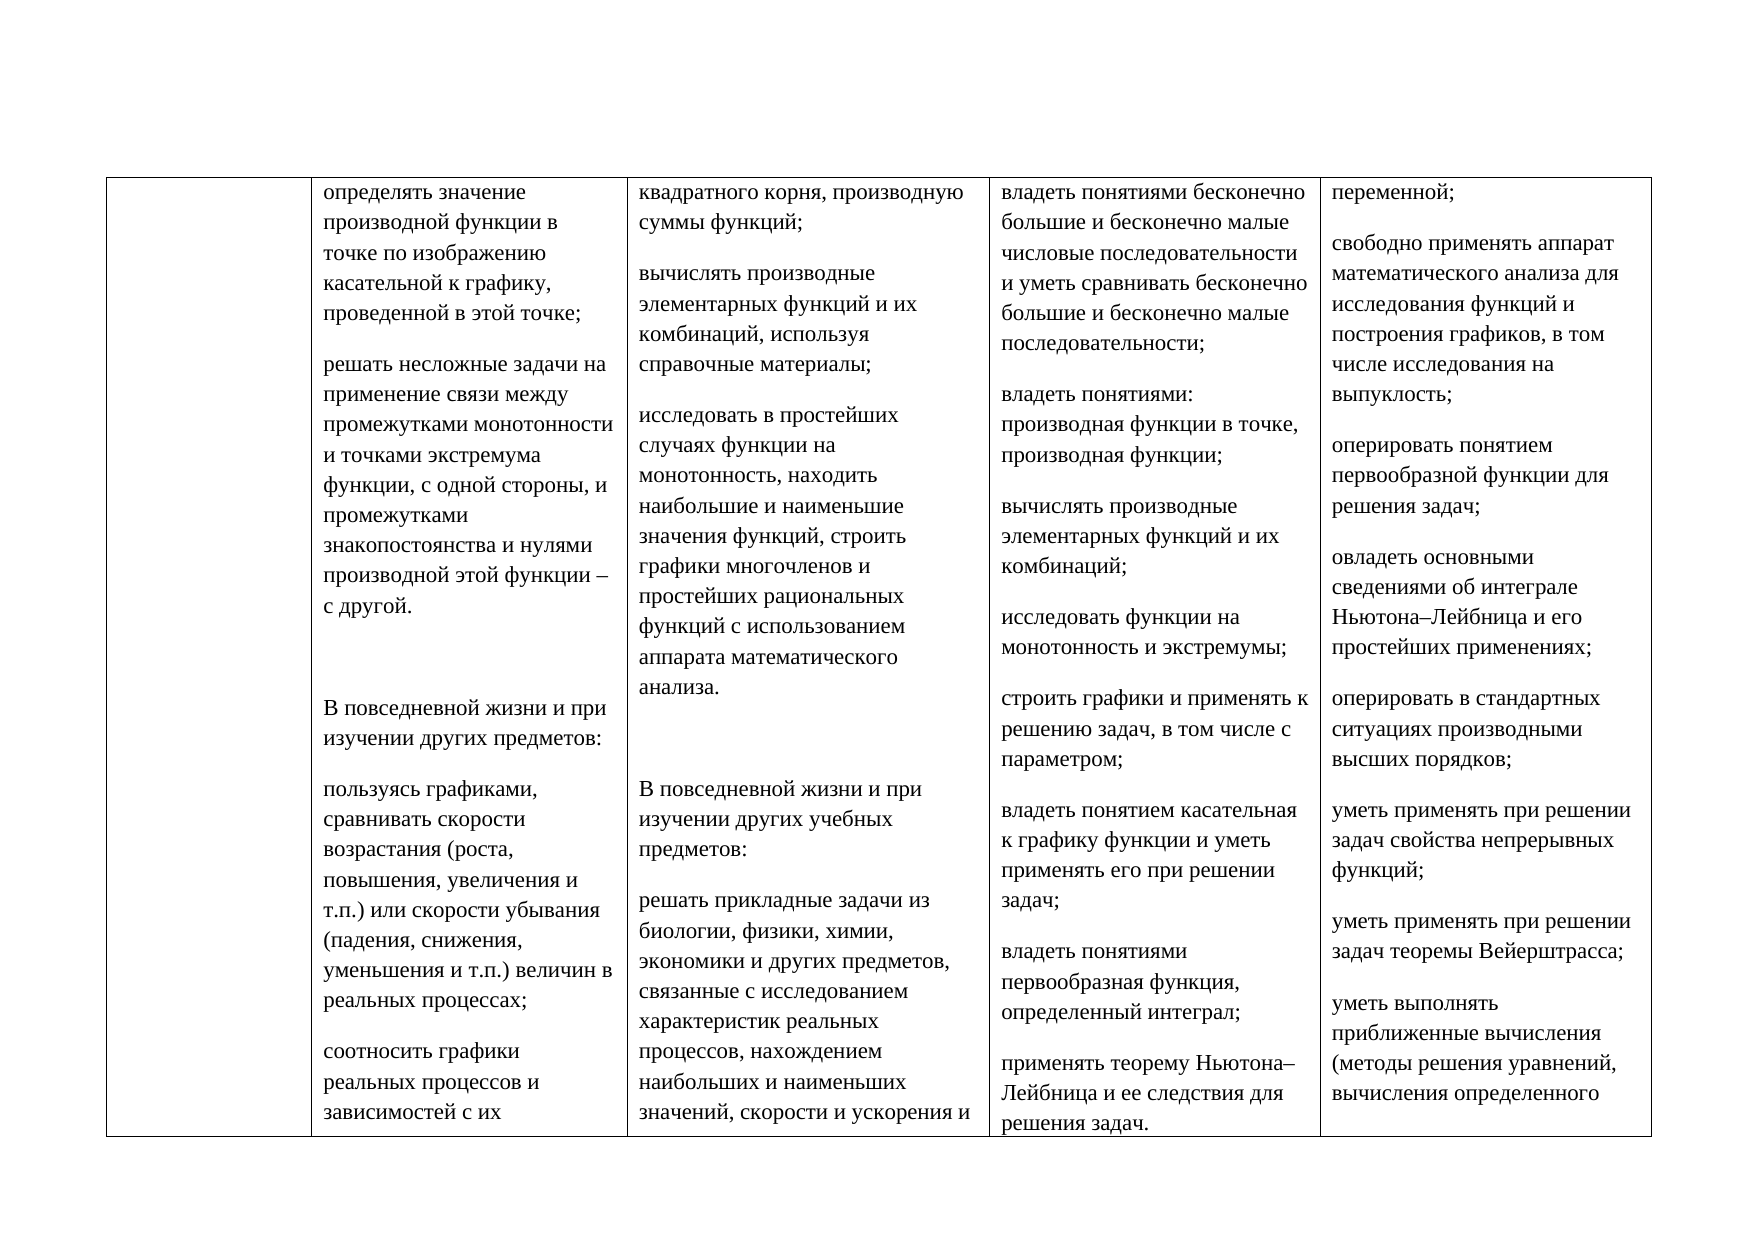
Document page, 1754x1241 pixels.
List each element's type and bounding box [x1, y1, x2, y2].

table_cell [1321, 178, 1651, 1136]
table_cell [312, 178, 627, 1136]
table_cell [628, 178, 989, 1136]
table_cell [990, 178, 1320, 1136]
table_cell [107, 178, 311, 1136]
